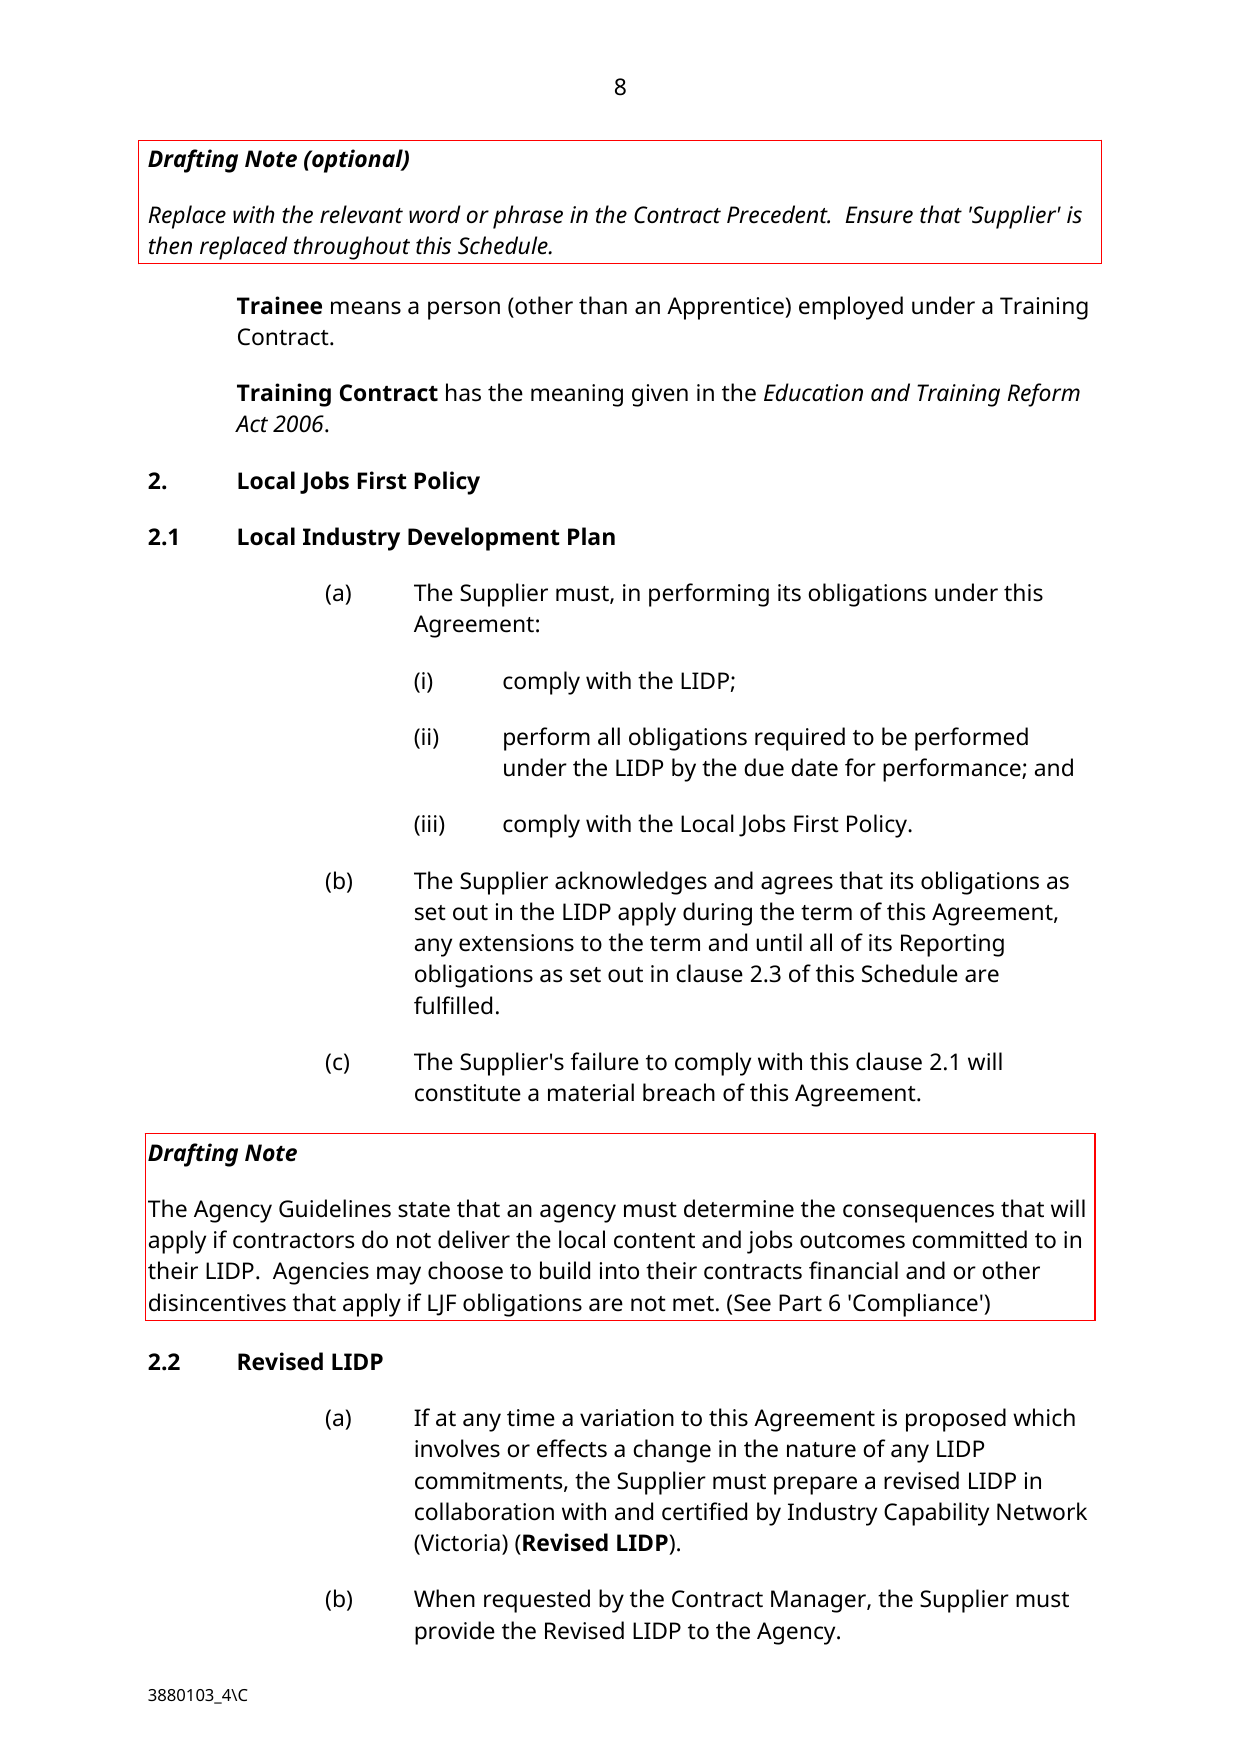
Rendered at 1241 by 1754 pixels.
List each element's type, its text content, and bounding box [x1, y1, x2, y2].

text comply with the LIDP; [413, 664, 1092, 696]
text When requested by the Contract Manager, the Supplier must provide the Revised LIDP to the Agency. [325, 1583, 1092, 1646]
text Drafting Note (optional) [139, 141, 1101, 174]
text If at any time a variation to this Agreement is proposed which involves or effects a change in the nature of any LIDP commitments, the Supplier must prepare a revised LIDP in collaboration with and certified by Industry Capability Network (Victoria) (Revised LIDP). [325, 1402, 1092, 1558]
text comply with the Local Jobs First Policy. [413, 808, 1092, 839]
text perform all obligations required to be performed under the LIDP by the due date for performance; and [413, 721, 1092, 783]
text The Supplier must, in performing its obligations under this Agreement: [325, 577, 1092, 639]
text Training Contract has the meaning given in the Education and Training Reform Act 2006. [236, 377, 1092, 439]
text The Agency Guidelines state that an agency must determine the consequences that will apply if contractors do not deliver the local content and jobs outcomes committed to in their LIDP. Agencies may choose to build into their contracts financial and or other disincentives that apply if LJF obligations are not met. (See Part 6 'Compliance') [146, 1189, 1094, 1320]
text Local Jobs First Policy [148, 464, 1092, 496]
text The Supplier's failure to comply with this clause 2.1 will constitute a material breach of this Agreement. [325, 1046, 1092, 1108]
text Trainee means a person (other than an Apprentice) employed under a Training Contract. [236, 289, 1092, 352]
text Replace with the relevant word or phrase in the Contract Precedent. Ensure that 'Supplier' is then replaced throughout this Schedule. [139, 196, 1101, 263]
text Revised LIDP [148, 1346, 1092, 1377]
text Drafting Note [146, 1134, 1094, 1168]
text The Supplier acknowledges and agrees that its obligations as set out in the LIDP apply during the term of this Agreement, any extensions to the term and until all of its Reporting obligations as set out in clause 2.3 of this Schedule are fulfilled. [325, 864, 1092, 1021]
text Local Industry Development Plan [148, 521, 1092, 552]
